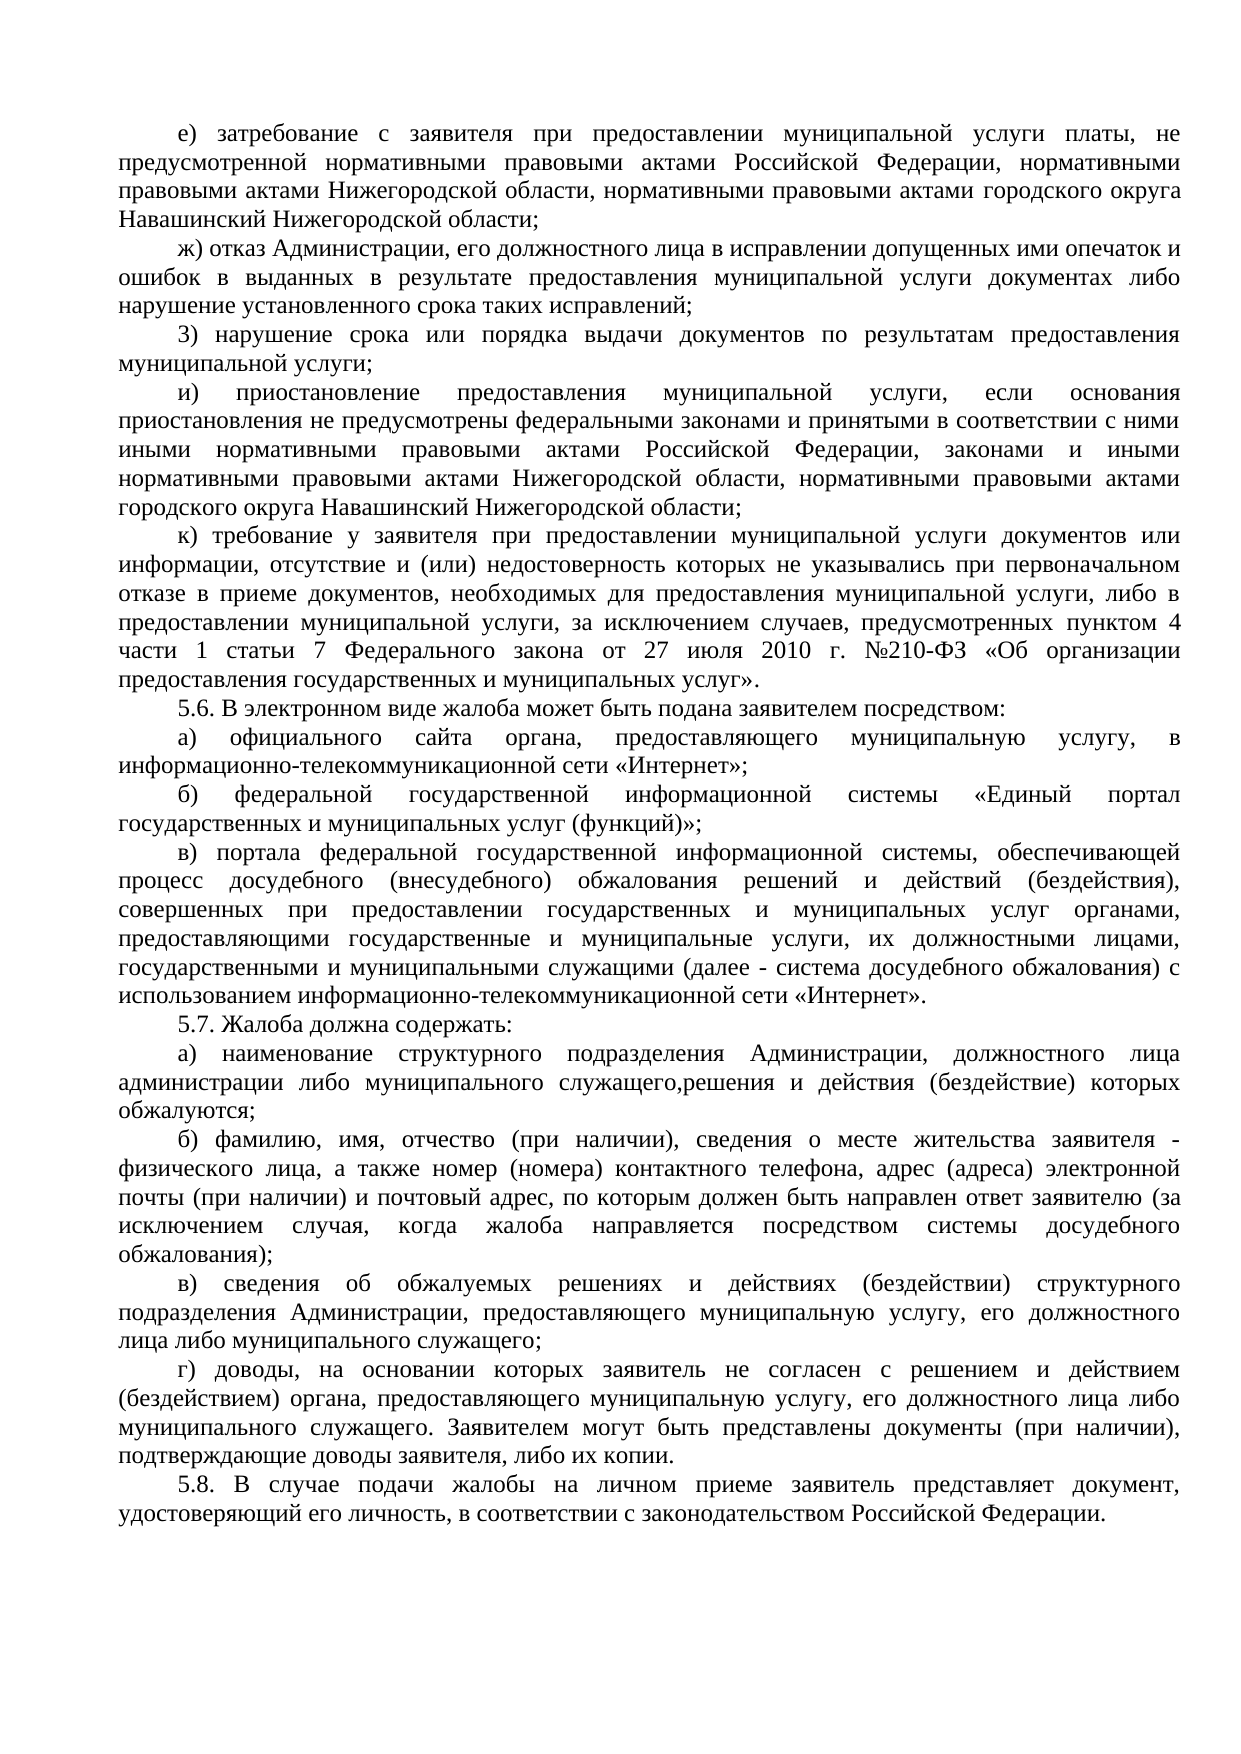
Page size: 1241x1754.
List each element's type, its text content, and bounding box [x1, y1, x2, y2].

text 3) нарушение срока или порядка выдачи документов по результатам предоставления муниципальной услуги; [118, 319, 1181, 377]
text г) доводы, на основании которых заявитель не согласен с решением и действием (бездействием) органа, предоставляющего муниципальную услугу, его должностного лица либо муниципального служащего. Заявителем могут быть представлены документы (при наличии), подтверждающие доводы заявителя, либо их копии. [118, 1354, 1181, 1469]
text е) затребование с заявителя при предоставлении муниципальной услуги платы, не предусмотренной нормативными правовыми актами Российской Федерации, нормативными правовыми актами Нижегородской области, нормативными правовыми актами городского округа Навашинский Нижегородской области; [118, 118, 1181, 233]
text 5.7. Жалоба должна содержать: [118, 1009, 1181, 1038]
text в) портала федеральной государственной информационной системы, обеспечивающей процесс досудебного (внесудебного) обжалования решений и действий (бездействия), совершенных при предоставлении государственных и муниципальных услуг органами, предоставляющими государственные и муниципальные услуги, их должностными лицами, государственными и муниципальными служащими (далее - система досудебного обжалования) с использованием информационно-телекоммуникационной сети «Интернет». [118, 837, 1181, 1009]
text а) наименование структурного подразделения Администрации, должностного лица администрации либо муниципального служащего,решения и действия (бездействие) которых обжалуются; [118, 1038, 1181, 1124]
text в) сведения об обжалуемых решениях и действиях (бездействии) структурного подразделения Администрации, предоставляющего муниципальную услугу, его должностного лица либо муниципального служащего; [118, 1268, 1181, 1354]
text ж) отказ Администрации, его должностного лица в исправлении допущенных ими опечаток и ошибок в выданных в результате предоставления муниципальной услуги документах либо нарушение установленного срока таких исправлений; [118, 233, 1181, 319]
text к) требование у заявителя при предоставлении муниципальной услуги документов или информации, отсутствие и (или) недостоверность которых не указывались при первоначальном отказе в приеме документов, необходимых для предоставления муниципальной услуги, либо в предоставлении муниципальной услуги, за исключением случаев, предусмотренных пунктом 4 части 1 статьи 7 Федерального закона от 27 июля 2010 г. №210-ФЗ «Об организации предоставления государственных и муниципальных услуг». [118, 521, 1181, 693]
text 5.6. В электронном виде жалоба может быть подана заявителем посредством: [118, 693, 1181, 722]
text б) фамилию, имя, отчество (при наличии), сведения о месте жительства заявителя - физического лица, а также номер (номера) контактного телефона, адрес (адреса) электронной почты (при наличии) и почтовый адрес, по которым должен быть направлен ответ заявителю (за исключением случая, когда жалоба направляется посредством системы досудебного обжалования); [118, 1124, 1181, 1268]
text а) официального сайта органа, предоставляющего муниципальную услугу, в информационно-телекоммуникационной сети «Интернет»; [118, 722, 1181, 779]
text и) приостановление предоставления муниципальной услуги, если основания приостановления не предусмотрены федеральными законами и принятыми в соответствии с ними иными нормативными правовыми актами Российской Федерации, законами и иными нормативными правовыми актами Нижегородской области, нормативными правовыми актами городского округа Навашинский Нижегородской области; [118, 377, 1181, 521]
text б) федеральной государственной информационной системы «Единый портал государственных и муниципальных услуг (функций)»; [118, 779, 1181, 837]
text 5.8. В случае подачи жалобы на личном приеме заявитель представляет документ, удостоверяющий его личность, в соответствии с законодательством Российской Федерации. [118, 1469, 1181, 1527]
